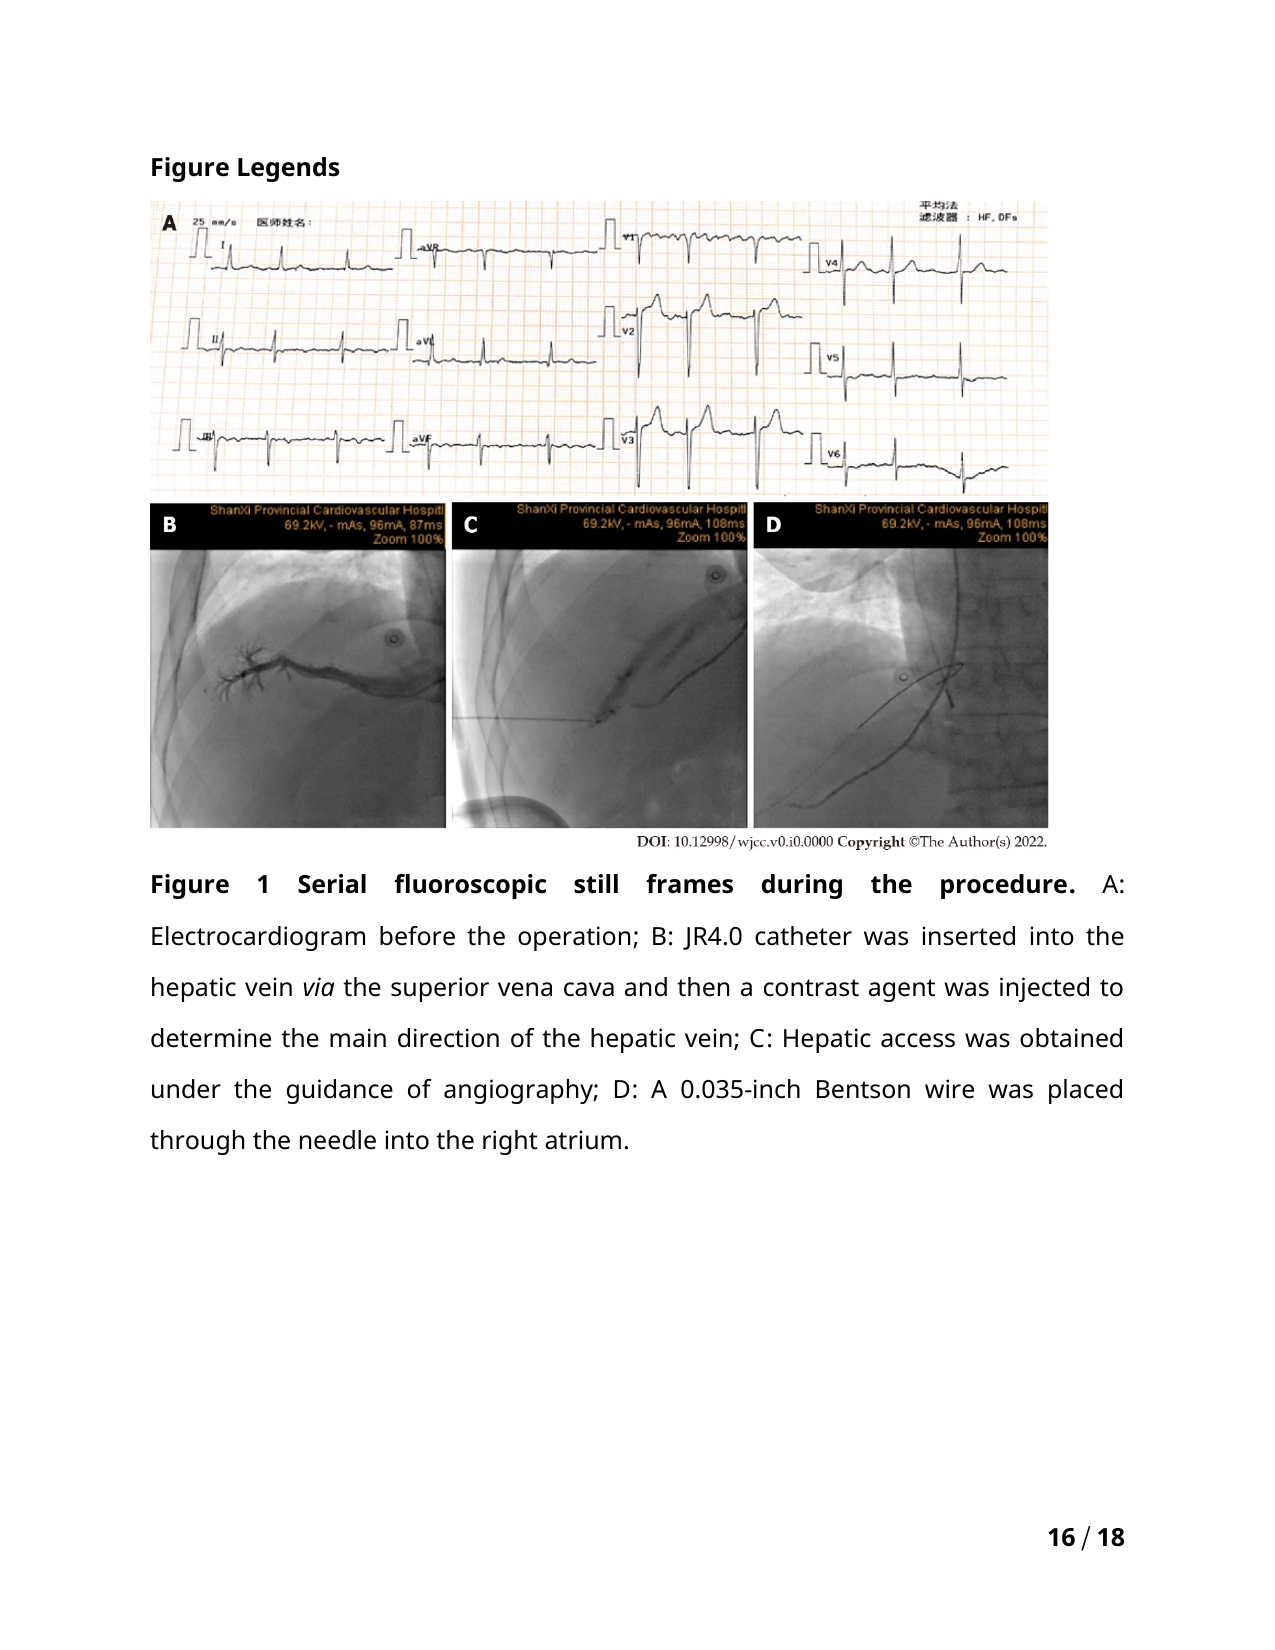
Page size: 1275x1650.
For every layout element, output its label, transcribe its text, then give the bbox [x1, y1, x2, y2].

text Figure 1 Serial fluoroscopic still frames during the procedure. A: Electrocardiogram before the operation; B: JR4.0 catheter was inserted into the hepatic vein via the superior vena cava and then a contrast agent was injected to determine the main direction of the hepatic vein; C: Hepatic access was obtained under the guidance of angiography; D: A 0.035-inch Bentson wire was placed through the needle into the right atrium. [150, 867, 1125, 1156]
picture [150, 201, 1049, 853]
text Figure Legends [150, 150, 1125, 184]
